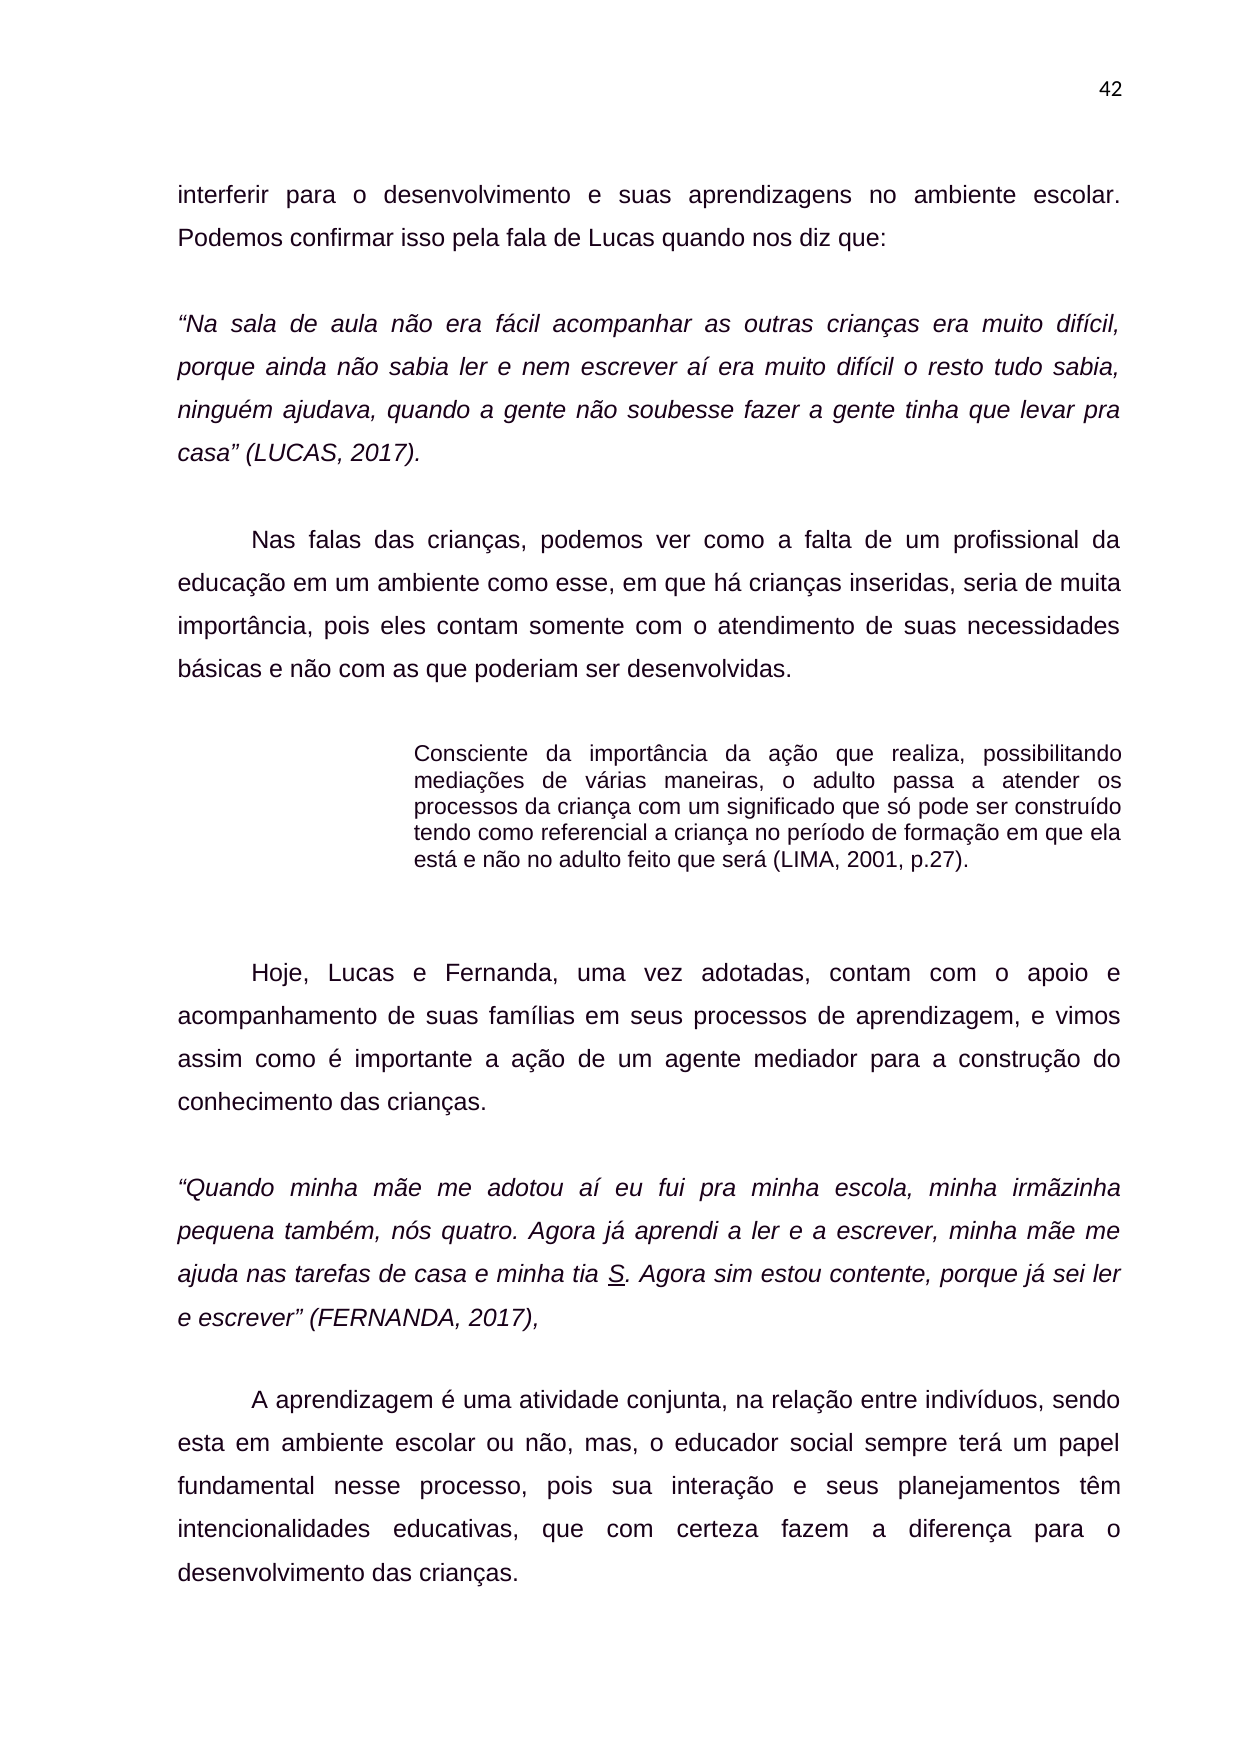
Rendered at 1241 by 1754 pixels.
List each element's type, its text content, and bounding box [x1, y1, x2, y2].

text Nas falas das crianças, podemos ver como a falta de um profissional da educação em um ambiente como esse, em que há crianças inseridas, seria de muita importância, pois eles contam somente com o atendimento de suas necessidades básicas e não com as que poderiam ser desenvolvidas. [177, 524, 1122, 683]
text Consciente da importância da ação que realiza, possibilitando mediações de várias maneiras, o adulto passa a atender os processos da criança com um significado que só pode ser construído tendo como referencial a criança no período de formação em que ela está e não no adulto feito que será (LIMA, 2001, p.27). [413, 740, 1122, 872]
text Hoje, Lucas e Fernanda, uma vez adotadas, contam com o apoio e acompanhamento de suas famílias em seus processos de aprendizagem, e vimos assim como é importante a ação de um agente mediador para a construção do conhecimento das crianças. [177, 957, 1122, 1116]
text “Na sala de aula não era fácil acompanhar as outras crianças era muito difícil, porque ainda não sabia ler e nem escrever aí era muito difícil o resto tudo sabia, ninguém ajudava, quando a gente não soubesse fazer a gente tinha que levar pra casa” (LUCAS, 2017). [177, 309, 1122, 467]
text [177, 179, 1122, 251]
text “Quando minha mãe me adotou aí eu fui pra minha escola, minha irmãzinha pequena também, nós quatro. Agora já aprendi a ler e a escrever, minha mãe me ajuda nas tarefas de casa e minha tia S. Agora sim estou contente, porque já sei ler e escrever” (FERNANDA, 2017), [177, 1173, 1122, 1331]
text A aprendizagem é uma atividade conjunta, na relação entre indivíduos, sendo esta em ambiente escolar ou não, mas, o educador social sempre terá um papel fundamental nesse processo, pois sua interação e seus planejamentos têm intencionalidades educativas, que com certeza fazem a diferença para o desenvolvimento das crianças. [177, 1385, 1122, 1586]
